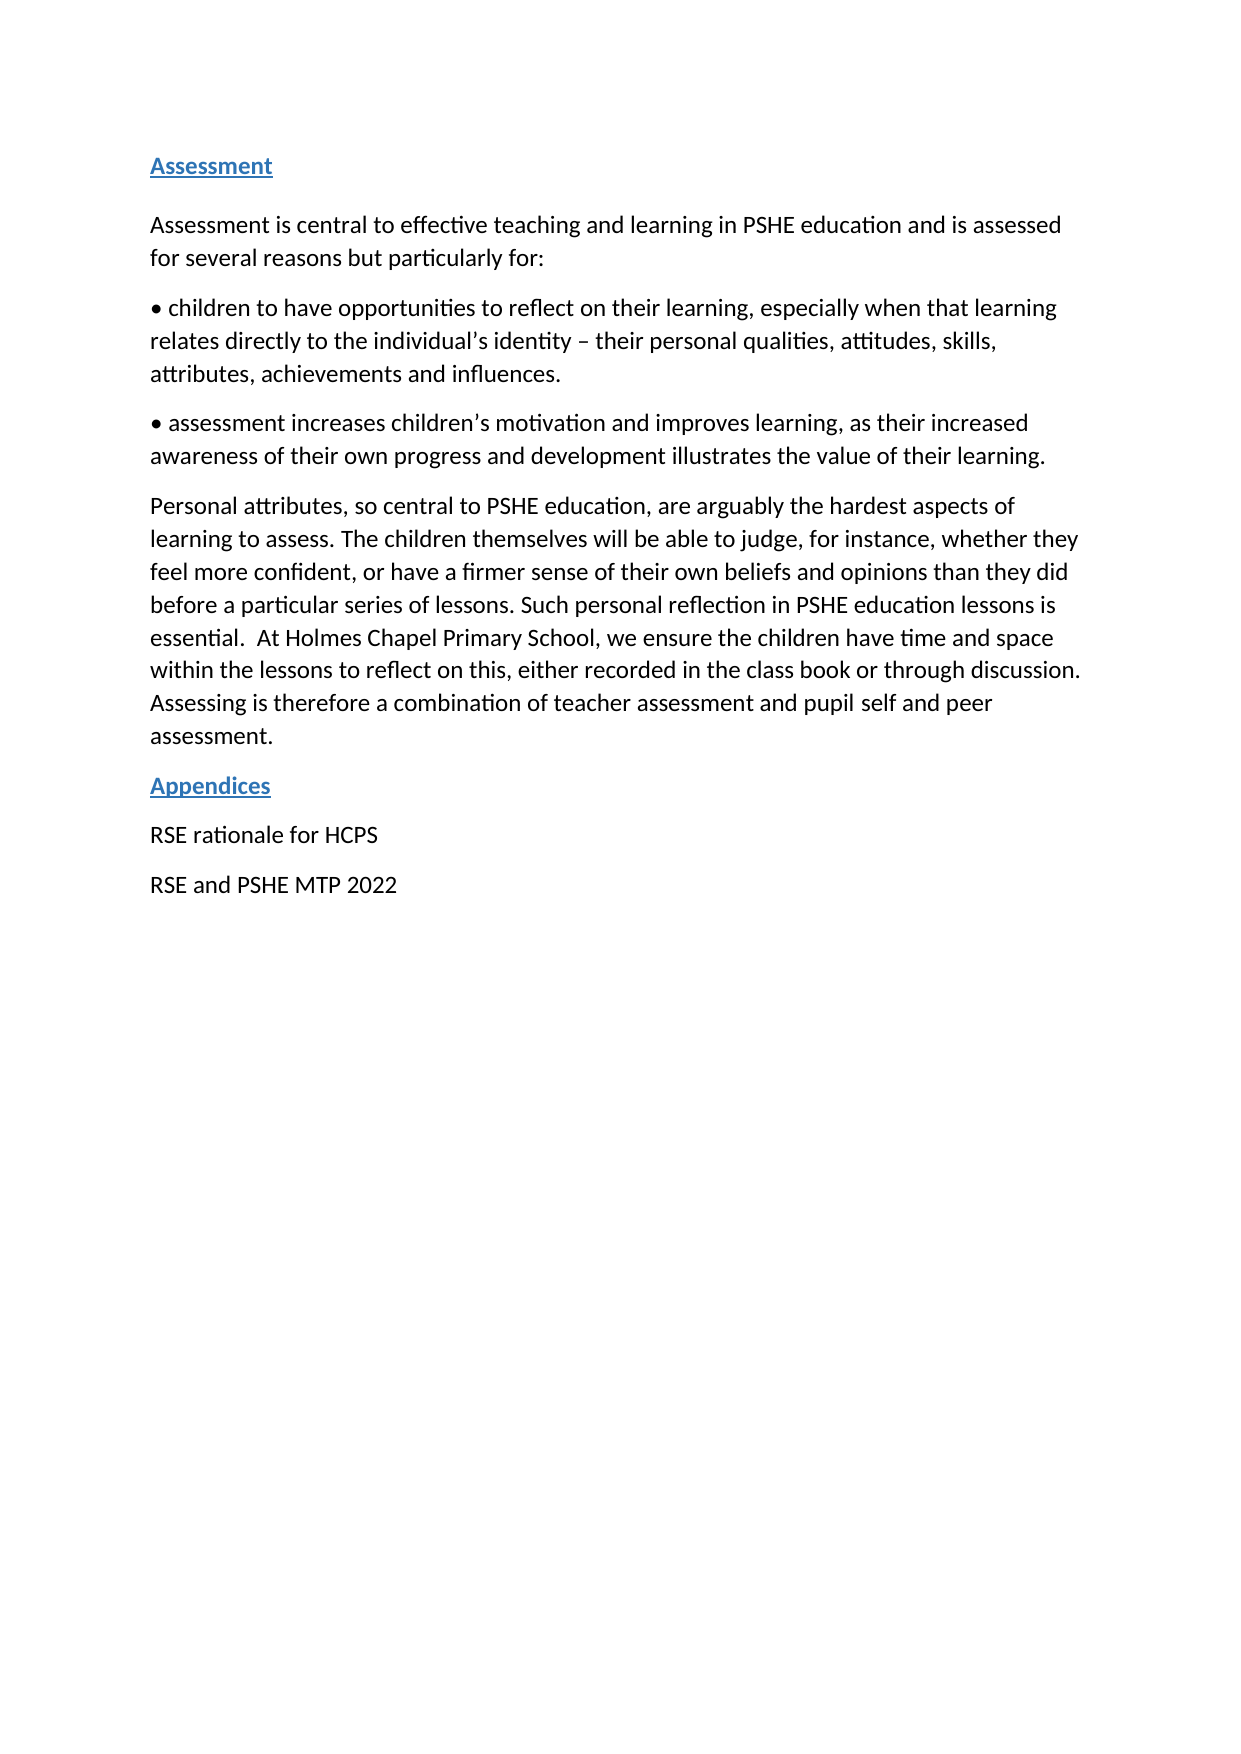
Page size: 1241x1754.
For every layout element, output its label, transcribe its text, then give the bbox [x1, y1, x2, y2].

text RSE and PSHE MTP 2022 [150, 869, 1090, 900]
text • assessment increases children’s motivation and improves learning, as their increased awareness of their own progress and development illustrates the value of their learning. [150, 408, 1090, 471]
text Assessment is central to effective teaching and learning in PSHE education and is assessed for several reasons but particularly for: [150, 210, 1090, 273]
text Assessment [150, 150, 1090, 181]
text RSE rationale for HCPS [150, 820, 1090, 850]
text Personal attributes, so central to PSHE education, are arguably the hardest aspects of learning to assess. The children themselves will be able to judge, for instance, whether they feel more confident, or have a firmer sense of their own beliefs and opinions than they did before a particular series of lessons. Such personal reflection in PSHE education lessons is essential. At Holmes Chapel Primary School, we ensure the children have time and space within the lessons to reflect on this, either recorded in the class book or through discussion. Assessing is therefore a combination of teacher assessment and pupil self and peer assessment. [150, 490, 1090, 751]
text • children to have opportunities to reflect on their learning, especially when that learning relates directly to the individual’s identity – their personal qualities, attitudes, skills, attributes, achievements and influences. [150, 292, 1090, 388]
text Appendices [150, 770, 1090, 801]
